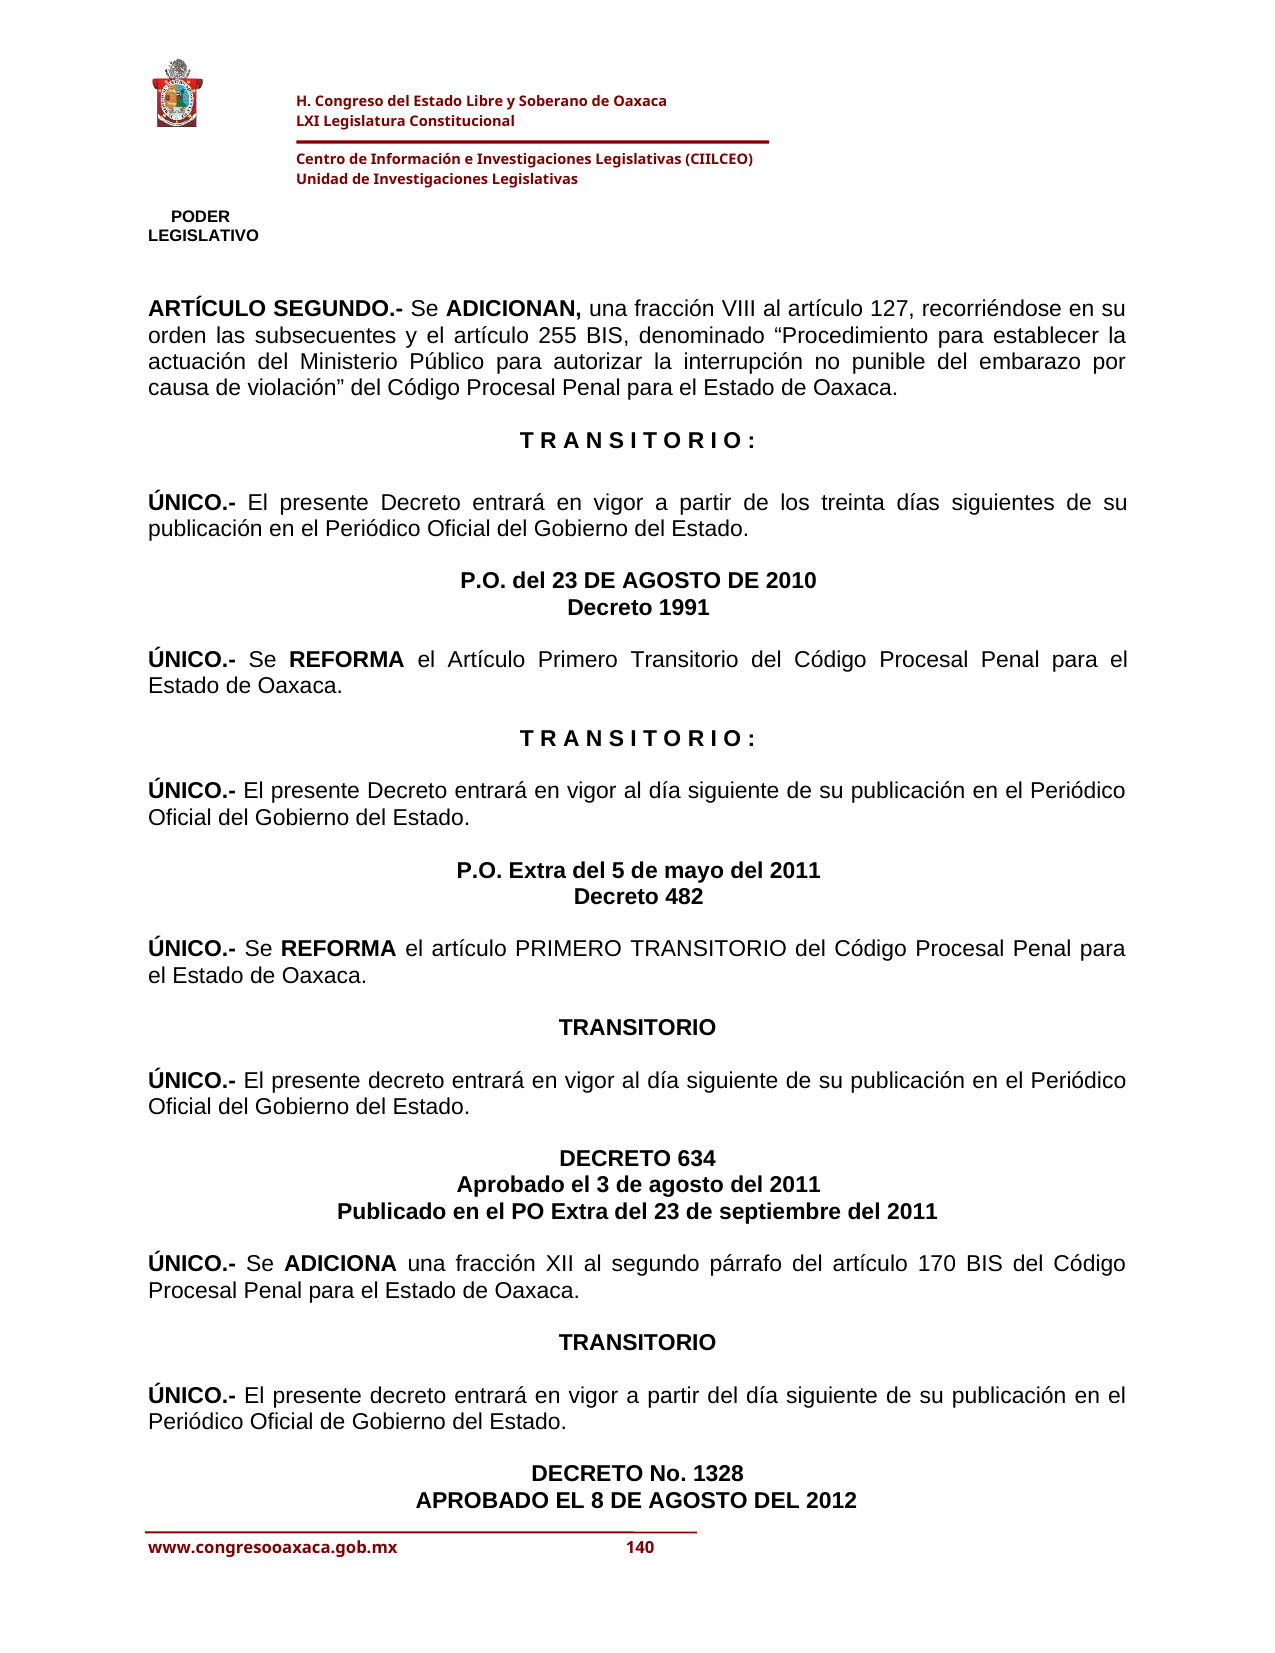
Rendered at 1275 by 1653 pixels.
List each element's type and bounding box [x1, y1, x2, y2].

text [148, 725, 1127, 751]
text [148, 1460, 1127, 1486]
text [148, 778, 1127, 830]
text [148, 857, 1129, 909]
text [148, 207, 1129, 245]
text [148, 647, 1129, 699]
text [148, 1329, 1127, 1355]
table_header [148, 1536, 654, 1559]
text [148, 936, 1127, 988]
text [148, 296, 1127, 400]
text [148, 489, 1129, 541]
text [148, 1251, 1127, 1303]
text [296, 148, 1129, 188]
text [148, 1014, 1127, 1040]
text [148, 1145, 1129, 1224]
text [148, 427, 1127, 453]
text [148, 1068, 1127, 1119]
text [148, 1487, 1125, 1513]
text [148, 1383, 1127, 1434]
picture [147, 57, 207, 128]
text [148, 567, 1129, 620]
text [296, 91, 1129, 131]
